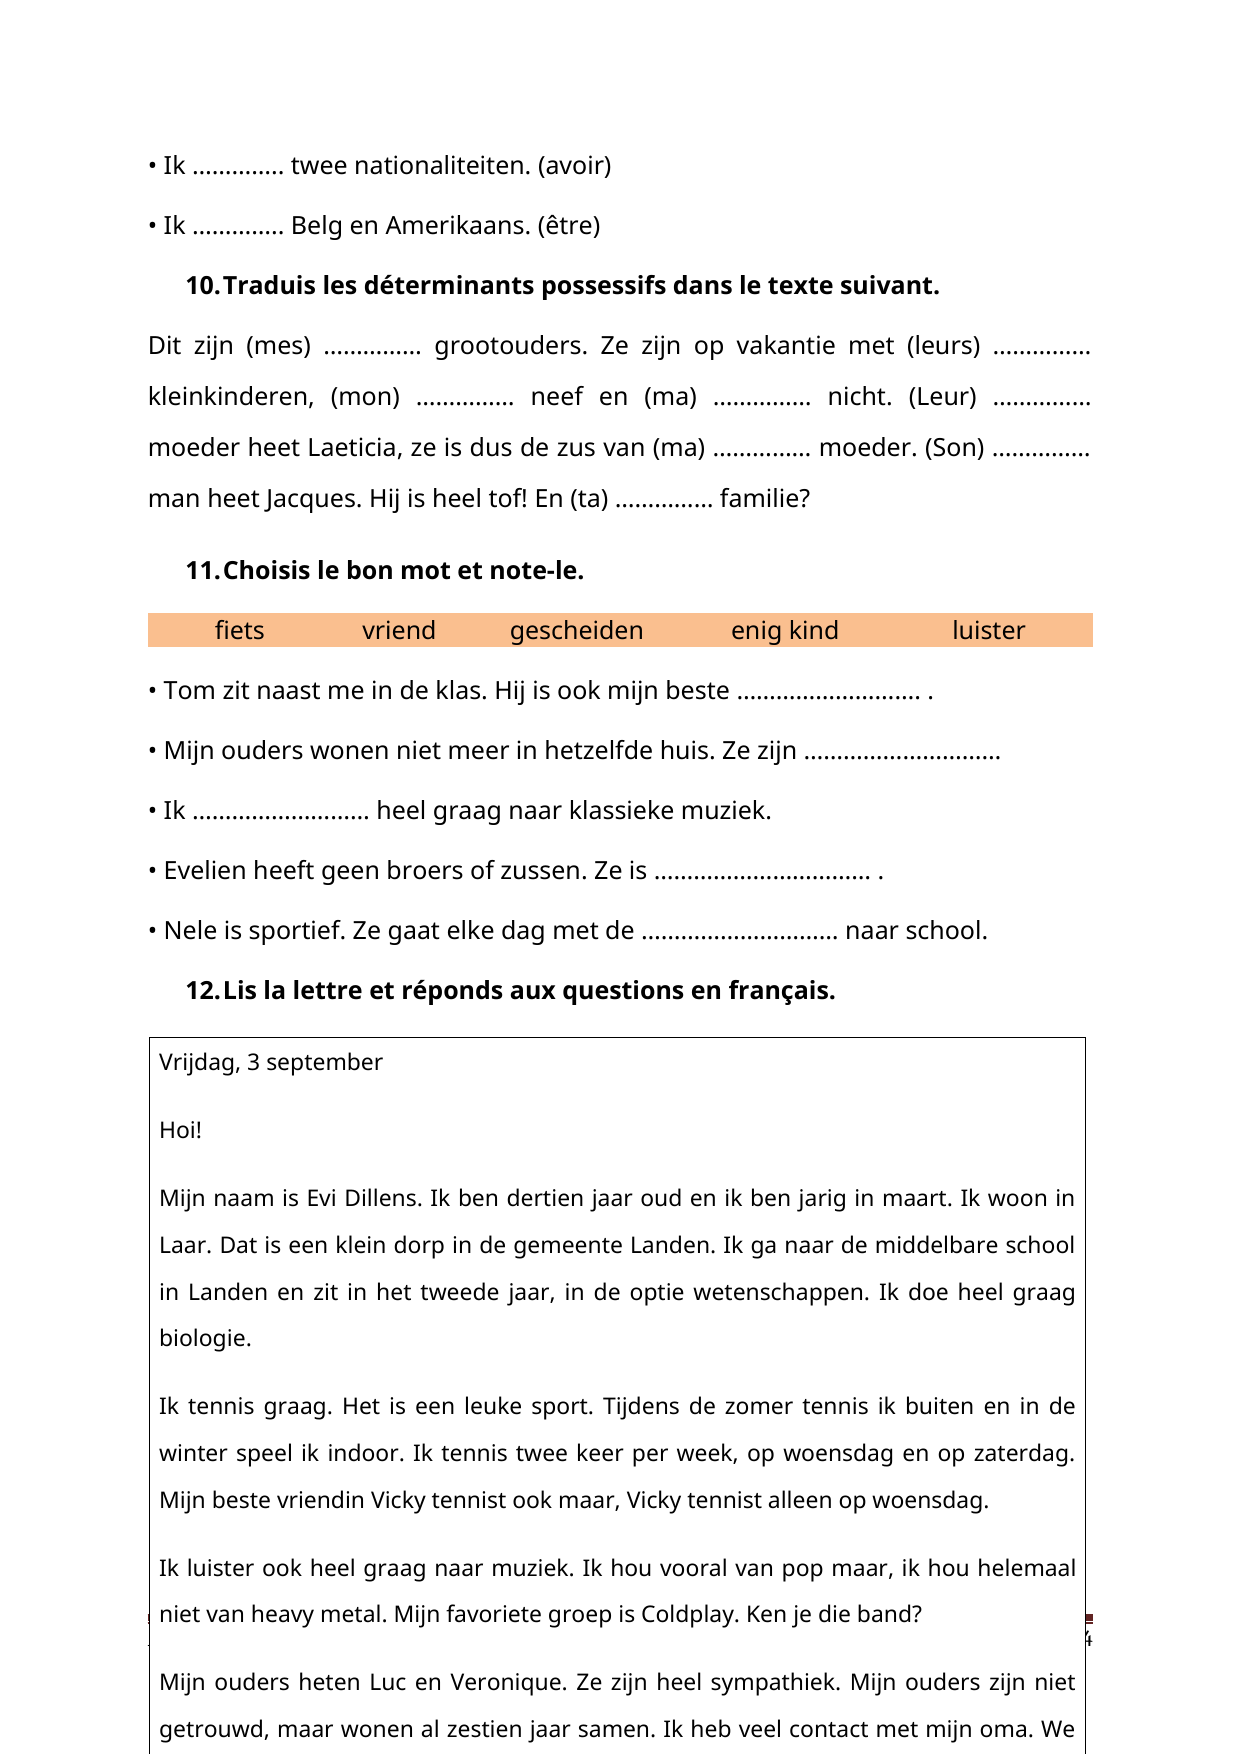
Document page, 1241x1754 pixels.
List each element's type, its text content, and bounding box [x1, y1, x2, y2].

text • Evelien heeft geen broers of zussen. Ze is …………………………… . [148, 853, 1093, 887]
text • Nele is sportief. Ze gaat elke dag met de ………………………… naar school. [148, 913, 1093, 947]
text Dit zijn (mes) …………… grootouders. Ze zijn op vakantie met (leurs) …………… kleinkinderen, (mon) …………… neef en (ma) …………… nicht. (Leur) …………… moeder heet Laeticia, ze is dus de zus van (ma) …………… moeder. (Son) …………… man heet Jacques. Hij is heel tof! En (ta) …………… familie? [148, 328, 1093, 515]
text • Mijn ouders wonen niet meer in hetzelfde huis. Ze zijn ………………………… [148, 733, 1093, 767]
text • Ik ………….. twee nationaliteiten. (avoir) [148, 148, 1093, 182]
list Choisis le bon mot et note-le. [185, 553, 1093, 587]
text • Ik ……………………… heel graag naar klassieke muziek. [148, 793, 1093, 827]
text fiets vriend gescheiden enig kind luister [148, 613, 1093, 647]
text • Ik ………….. Belg en Amerikaans. (être) [148, 208, 1093, 242]
text • Tom zit naast me in de klas. Hij is ook mijn beste ………………………. . [148, 673, 1093, 707]
list Lis la lettre et réponds aux questions en français. [185, 973, 1093, 1007]
list Traduis les déterminants possessifs dans le texte suivant. [185, 268, 1093, 302]
